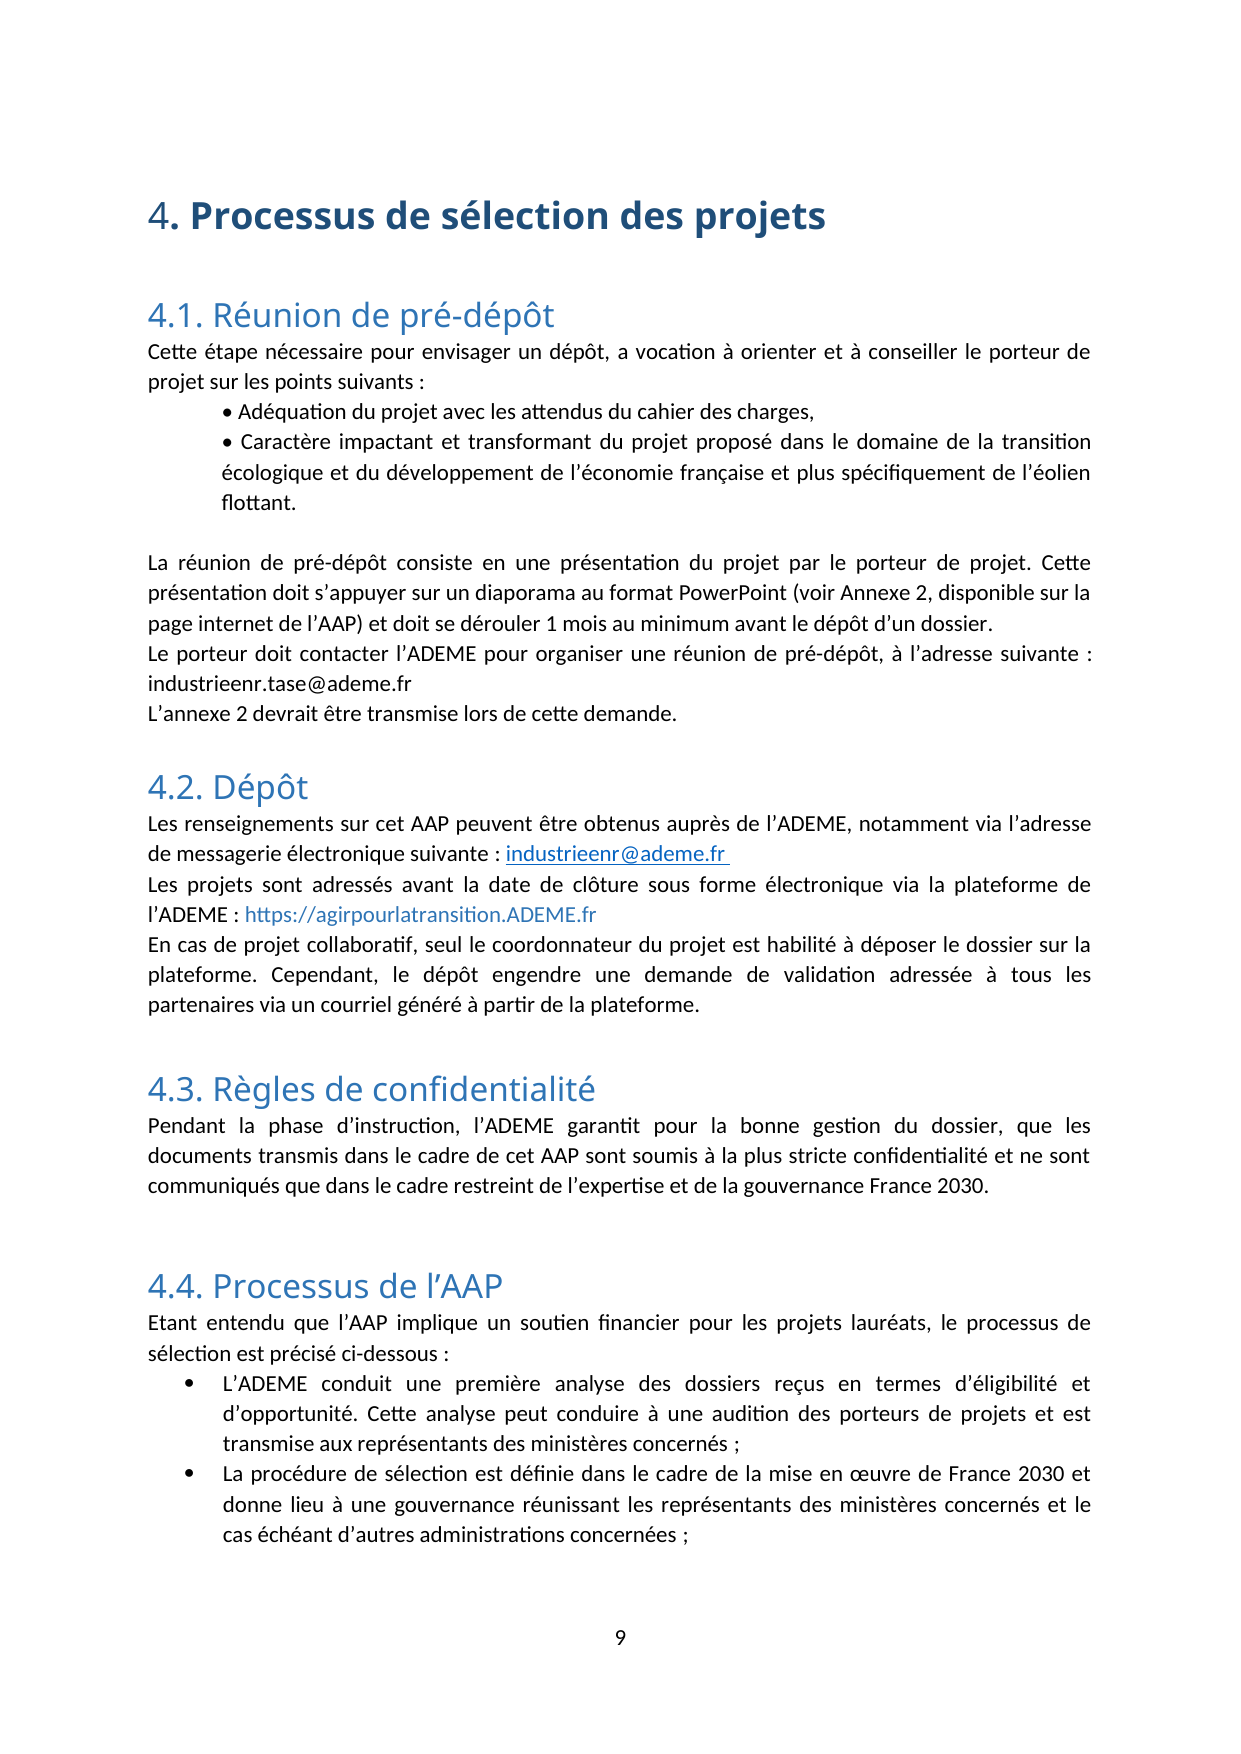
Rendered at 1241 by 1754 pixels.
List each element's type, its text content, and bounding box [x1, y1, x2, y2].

subtitle 4. Processus de sélection des projets [148, 189, 1093, 240]
text • Adéquation du projet avec les attendus du cahier des charges, [221, 397, 1093, 425]
list L’ADEME conduit une première analyse des dossiers reçus en termes d’éligibilité et d’opportunité. Cette analyse peut conduire à une audition des porteurs de projets et est transmise aux représentants des ministères concernés ; [185, 1369, 1093, 1457]
list La procédure de sélection est définie dans le cadre de la mise en œuvre de France 2030 et donne lieu à une gouvernance réunissant les représentants des ministères concernés et le cas échéant d’autres administrations concernées ; [185, 1459, 1093, 1548]
text Pendant la phase d’instruction, l’ADEME garantit pour la bonne gestion du dossier, que les documents transmis dans le cadre de cet AAP sont soumis à la plus stricte confidentialité et ne sont communiqués que dans le cadre restreint de l’expertise et de la gouvernance France 2030. [148, 1111, 1093, 1199]
subtitle 4.1. Réunion de pré-dépôt [148, 291, 1093, 337]
text Le porteur doit contacter l’ADEME pour organiser une réunion de pré-dépôt, à l’adresse suivante : industrieenr.tase@ademe.fr [148, 639, 1093, 697]
subtitle 4.3. Règles de confidentialité [148, 1066, 1093, 1111]
text L’annexe 2 devrait être transmise lors de cette demande. [148, 699, 1093, 727]
subtitle 4.2. Dépôt [148, 764, 1093, 809]
text Les renseignements sur cet AAP peuvent être obtenus auprès de l’ADEME, notamment via l’adresse de messagerie électronique suivante : industrieenr@ademe.fr [148, 809, 1093, 867]
text Cette étape nécessaire pour envisager un dépôt, a vocation à orienter et à conseiller le porteur de projet sur les points suivants : [148, 337, 1093, 395]
subtitle 4.4. Processus de l’AAP [148, 1263, 1093, 1308]
text • Caractère impactant et transformant du projet proposé dans le domaine de la transition écologique et du développement de l’économie française et plus spécifiquement de l’éolien flottant. [221, 427, 1093, 516]
text La réunion de pré-dépôt consiste en une présentation du projet par le porteur de projet. Cette présentation doit s’appuyer sur un diaporama au format PowerPoint (voir Annexe 2, disponible sur la page internet de l’AAP) et doit se dérouler 1 mois au minimum avant le dépôt d’un dossier. [148, 548, 1093, 637]
text Etant entendu que l’AAP implique un soutien financier pour les projets lauréats, le processus de sélection est précisé ci-dessous : [148, 1308, 1093, 1367]
text Les projets sont adressés avant la date de clôture sous forme électronique via la plateforme de l’ADEME : https://agirpourlatransition.ADEME.fr [148, 870, 1093, 928]
text En cas de projet collaboratif, seul le coordonnateur du projet est habilité à déposer le dossier sur la plateforme. Cependant, le dépôt engendre une demande de validation adressée à tous les partenaires via un courriel généré à partir de la plateforme. [148, 930, 1093, 1018]
